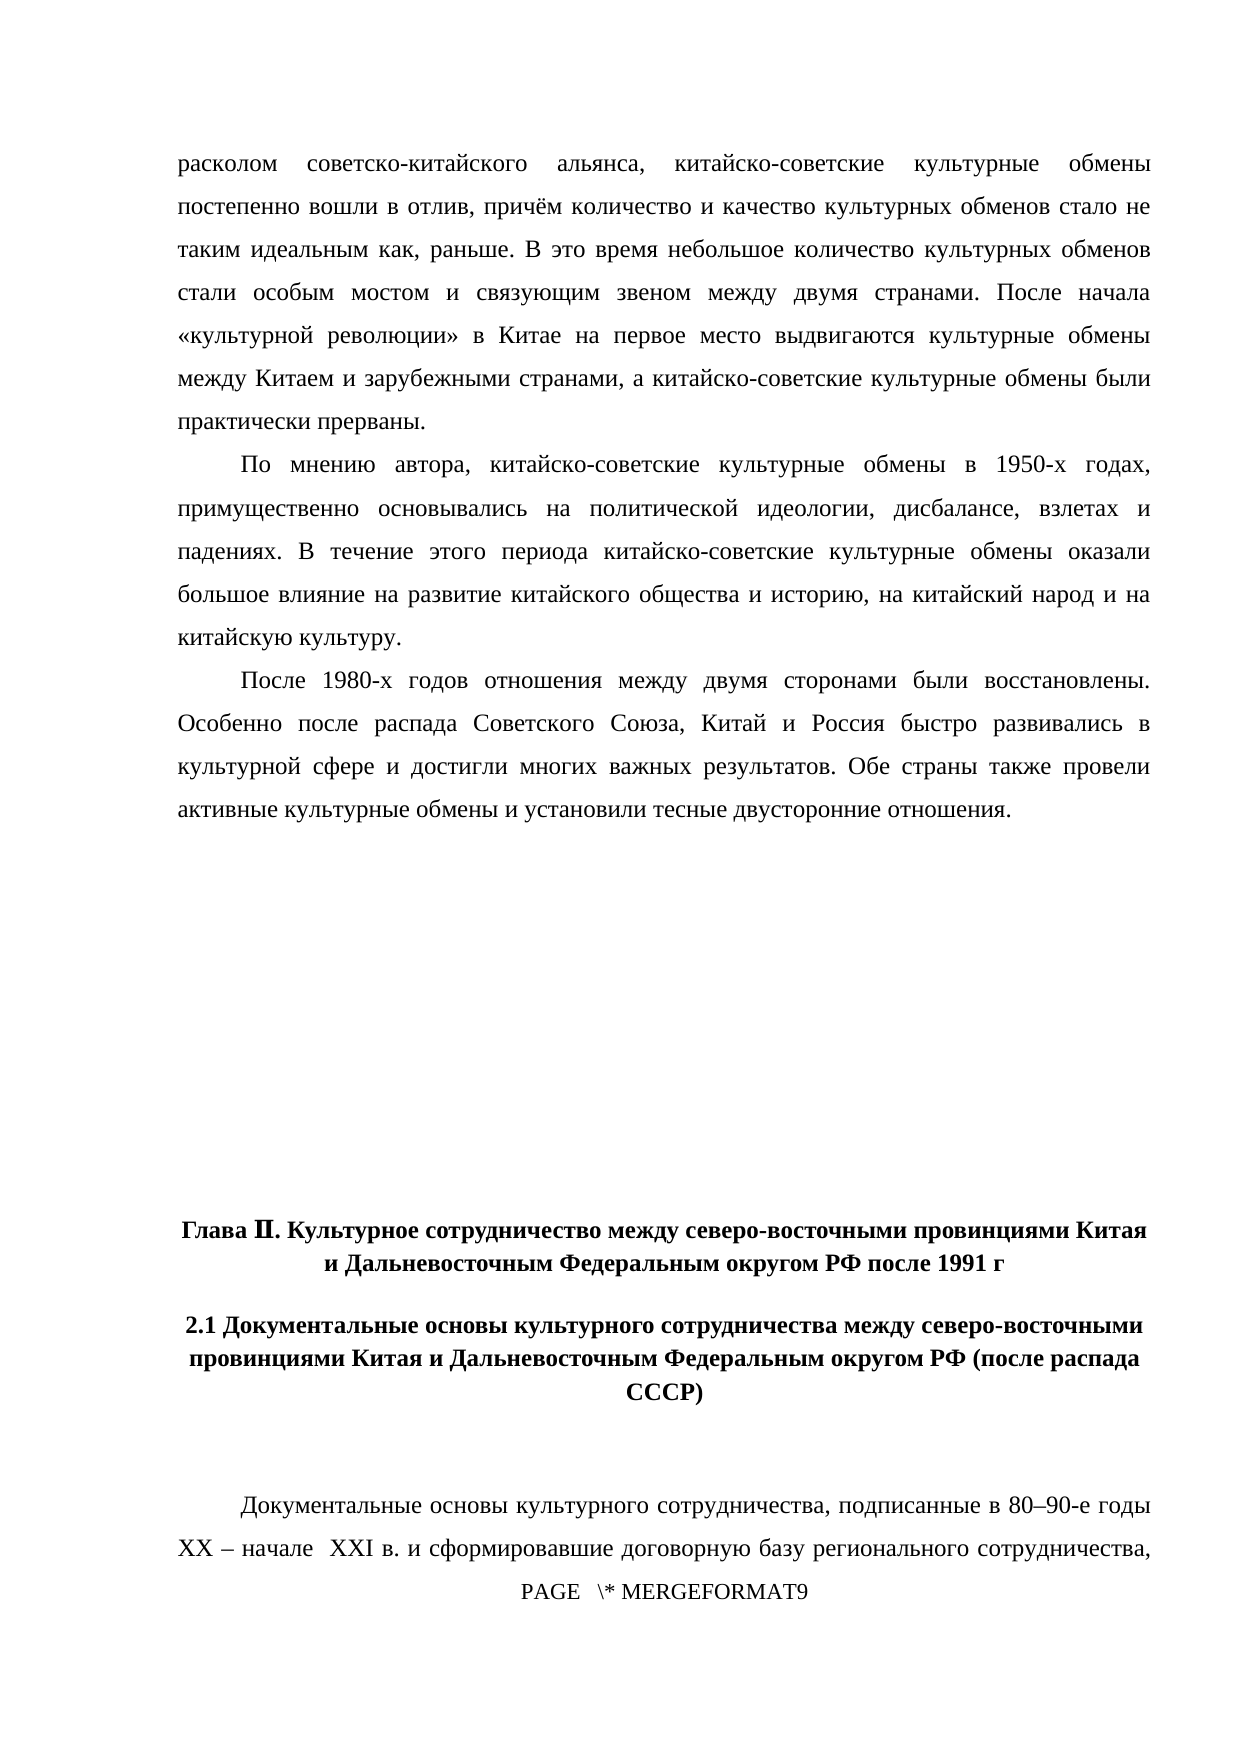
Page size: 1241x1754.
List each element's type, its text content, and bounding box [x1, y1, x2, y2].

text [177, 148, 1152, 435]
text По мнению автора, китайско-советские культурные обмены в 1950-х годах, примущественно основывались на политической идеологии, дисбалансе, взлетах и падениях. В течение этого периода китайско-советские культурные обмены оказали большое влияние на развитие китайского общества и историю, на китайский народ и на китайскую культуру. [177, 449, 1152, 651]
subtitle Глава Ⅱ. Культурное сотрудничество между северо-восточными провинциями Китая и Дальневосточным Федеральным округом РФ после 1991 г [177, 1215, 1152, 1277]
subtitle 2.1 Документальные основы культурного сотрудничества между северо-восточными провинциями Китая и Дальневосточным Федеральным округом РФ (после распада СССР) [177, 1311, 1152, 1405]
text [177, 1490, 1152, 1562]
text После 1980-х годов отношения между двумя сторонами были восстановлены. Особенно после распада Советского Союза, Китай и Россия быстро развивались в культурной сфере и достигли многих важных результатов. Обе страны также провели активные культурные обмены и установили тесные двусторонние отношения. [177, 665, 1152, 823]
